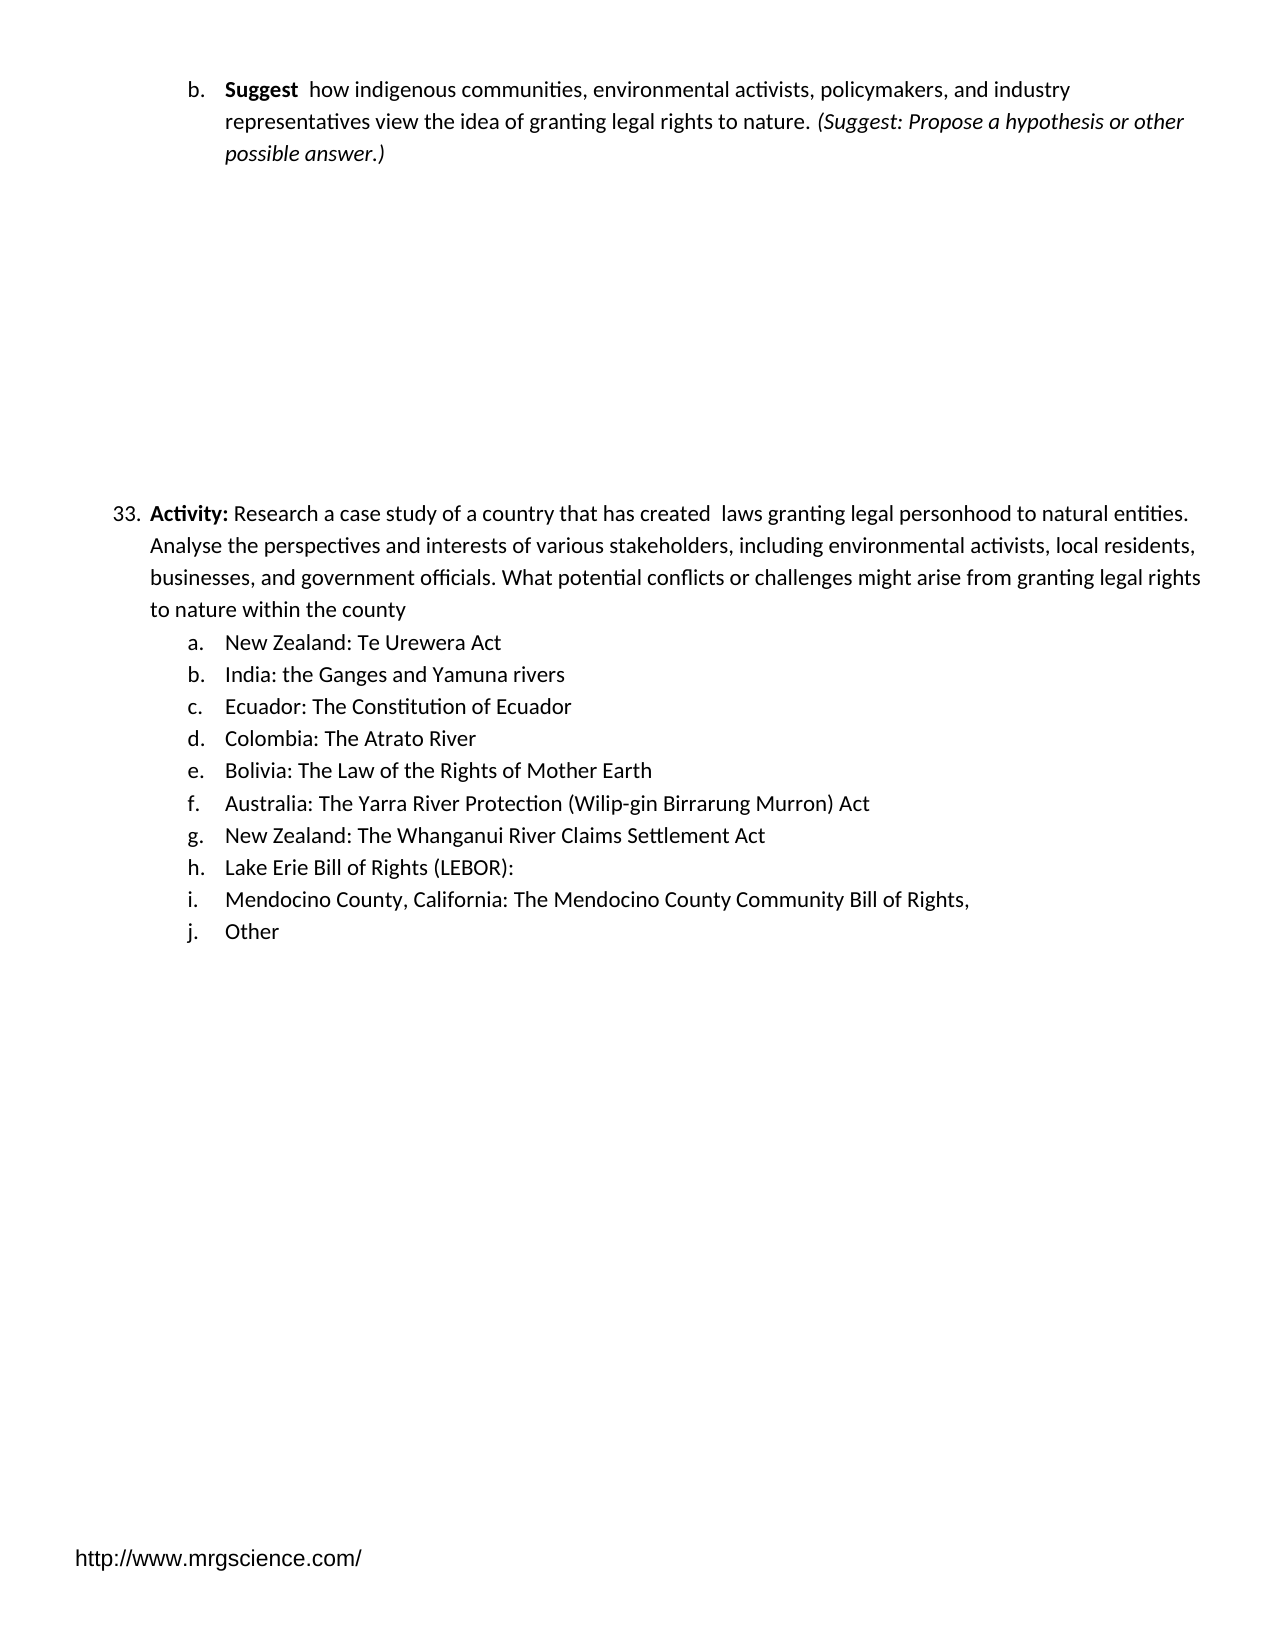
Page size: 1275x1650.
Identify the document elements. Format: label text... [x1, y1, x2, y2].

list Mendocino County, California: The Mendocino County Community Bill of Rights, [187, 885, 1209, 913]
list Bolivia: The Law of the Rights of Mother Earth [187, 756, 1209, 784]
list Lake Erie Bill of Rights (LEBOR): [187, 853, 1209, 881]
list New Zealand: The Whanganui River Claims Settlement Act [187, 821, 1209, 849]
list Ecuador: The Constitution of Ecuador [187, 692, 1209, 720]
list Suggest how indigenous communities, environmental activists, policymakers, and industry representatives view the idea of granting legal rights to nature. (Suggest: Propose a hypothesis or other possible answer.) [187, 75, 1209, 167]
list Colombia: The Atrato River [187, 724, 1209, 752]
list Australia: The Yarra River Protection (Wilip-gin Birrarung Murron) Act [187, 789, 1209, 817]
list New Zealand: Te Urewera Act [187, 628, 1209, 656]
list Other [187, 917, 1209, 945]
list India: the Ganges and Yamuna rivers [187, 660, 1209, 688]
list Activity: Research a case study of a country that has created laws granting legal personhood to natural entities. Analyse the perspectives and interests of various stakeholders, including environmental activists, local residents, businesses, and government officials. What potential conflicts or challenges might arise from granting legal rights to nature within the county [112, 499, 1209, 623]
